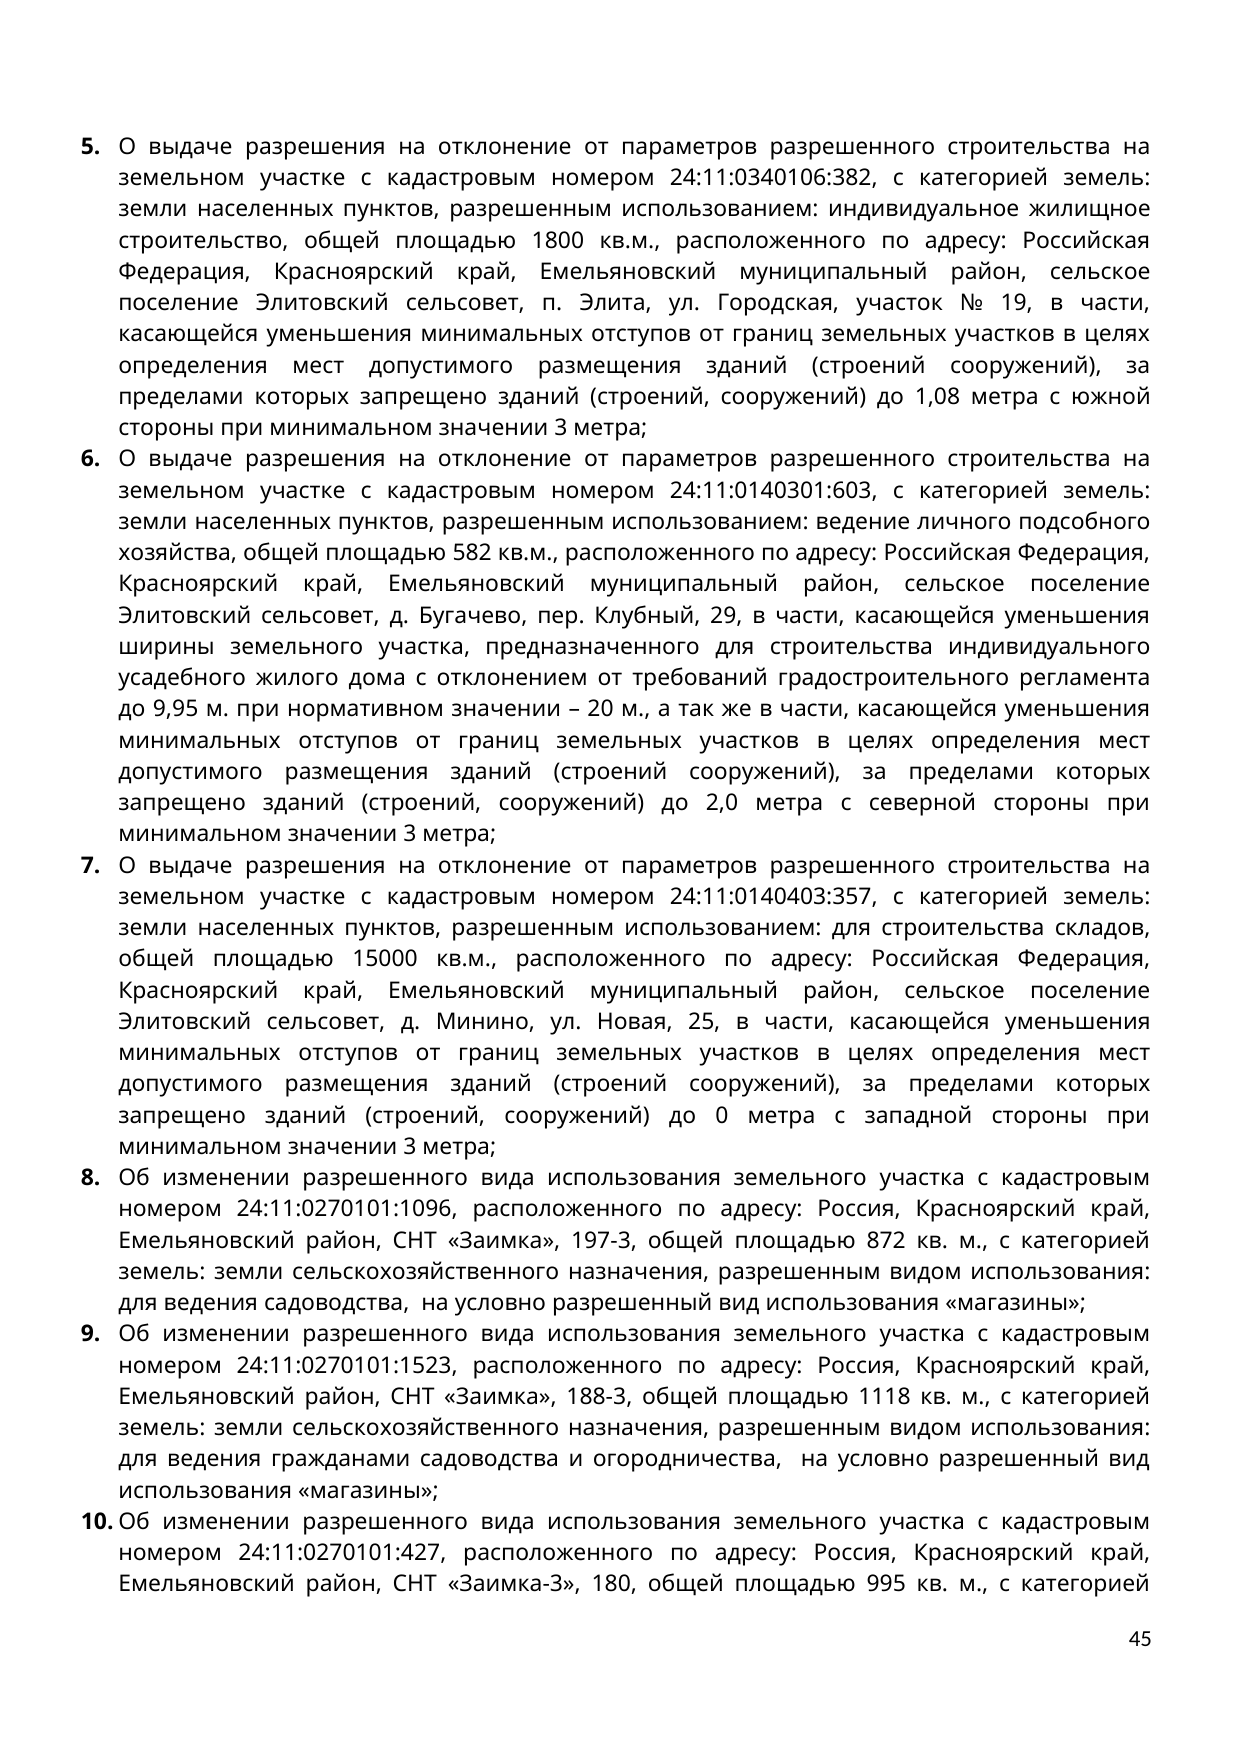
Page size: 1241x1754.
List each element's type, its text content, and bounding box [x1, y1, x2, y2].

list Об изменении разрешенного вида использования земельного участка с кадастровым номером 24:11:0270101:1096, расположенного по адресу: Россия, Красноярский край, Емельяновский район, СНТ «Заимка», 197-3, общей площадью 872 кв. м., с категорией земель: земли сельскохозяйственного назначения, разрешенным видом использования: для ведения садоводства, на условно разрешенный вид использования «магазины»; [81, 1161, 1152, 1317]
list О выдаче разрешения на отклонение от параметров разрешенного строительства на земельном участке с кадастровым номером 24:11:0140301:603, с категорией земель: земли населенных пунктов, разрешенным использованием: ведение личного подсобного хозяйства, общей площадью 582 кв.м., расположенного по адресу: Российская Федерация, Красноярский край, Емельяновский муниципальный район, сельское поселение Элитовский сельсовет, д. Бугачево, пер. Клубный, 29, в части, касающейся уменьшения ширины земельного участка, предназначенного для строительства индивидуального усадебного жилого дома с отклонением от требований градостроительного регламента до 9,95 м. при нормативном значении – 20 м., а так же в части, касающейся уменьшения минимальных отступов от границ земельных участков в целях определения мест допустимого размещения зданий (строений сооружений), за пределами которых запрещено зданий (строений, сооружений) до 2,0 метра с северной стороны при минимальном значении 3 метра; [81, 442, 1152, 849]
list Об изменении разрешенного вида использования земельного участка с кадастровым номером 24:11:0270101:1523, расположенного по адресу: Россия, Красноярский край, Емельяновский район, СНТ «Заимка», 188-3, общей площадью 1118 кв. м., с категорией земель: земли сельскохозяйственного назначения, разрешенным видом использования: для ведения гражданами садоводства и огородничества, на условно разрешенный вид использования «магазины»; [81, 1317, 1152, 1505]
list О выдаче разрешения на отклонение от параметров разрешенного строительства на земельном участке с кадастровым номером 24:11:0140403:357, с категорией земель: земли населенных пунктов, разрешенным использованием: для строительства складов, общей площадью 15000 кв.м., расположенного по адресу: Российская Федерация, Красноярский край, Емельяновский муниципальный район, сельское поселение Элитовский сельсовет, д. Минино, ул. Новая, 25, в части, касающейся уменьшения минимальных отступов от границ земельных участков в целях определения мест допустимого размещения зданий (строений сооружений), за пределами которых запрещено зданий (строений, сооружений) до 0 метра с западной стороны при минимальном значении 3 метра; [81, 849, 1152, 1161]
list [81, 1505, 1152, 1599]
list О выдаче разрешения на отклонение от параметров разрешенного строительства на земельном участке с кадастровым номером 24:11:0340106:382, с категорией земель: земли населенных пунктов, разрешенным использованием: индивидуальное жилищное строительство, общей площадью 1800 кв.м., расположенного по адресу: Российская Федерация, Красноярский край, Емельяновский муниципальный район, сельское поселение Элитовский сельсовет, п. Элита, ул. Городская, участок № 19, в части, касающейся уменьшения минимальных отступов от границ земельных участков в целях определения мест допустимого размещения зданий (строений сооружений), за пределами которых запрещено зданий (строений, сооружений) до 1,08 метра с южной стороны при минимальном значении 3 метра; [81, 130, 1152, 442]
